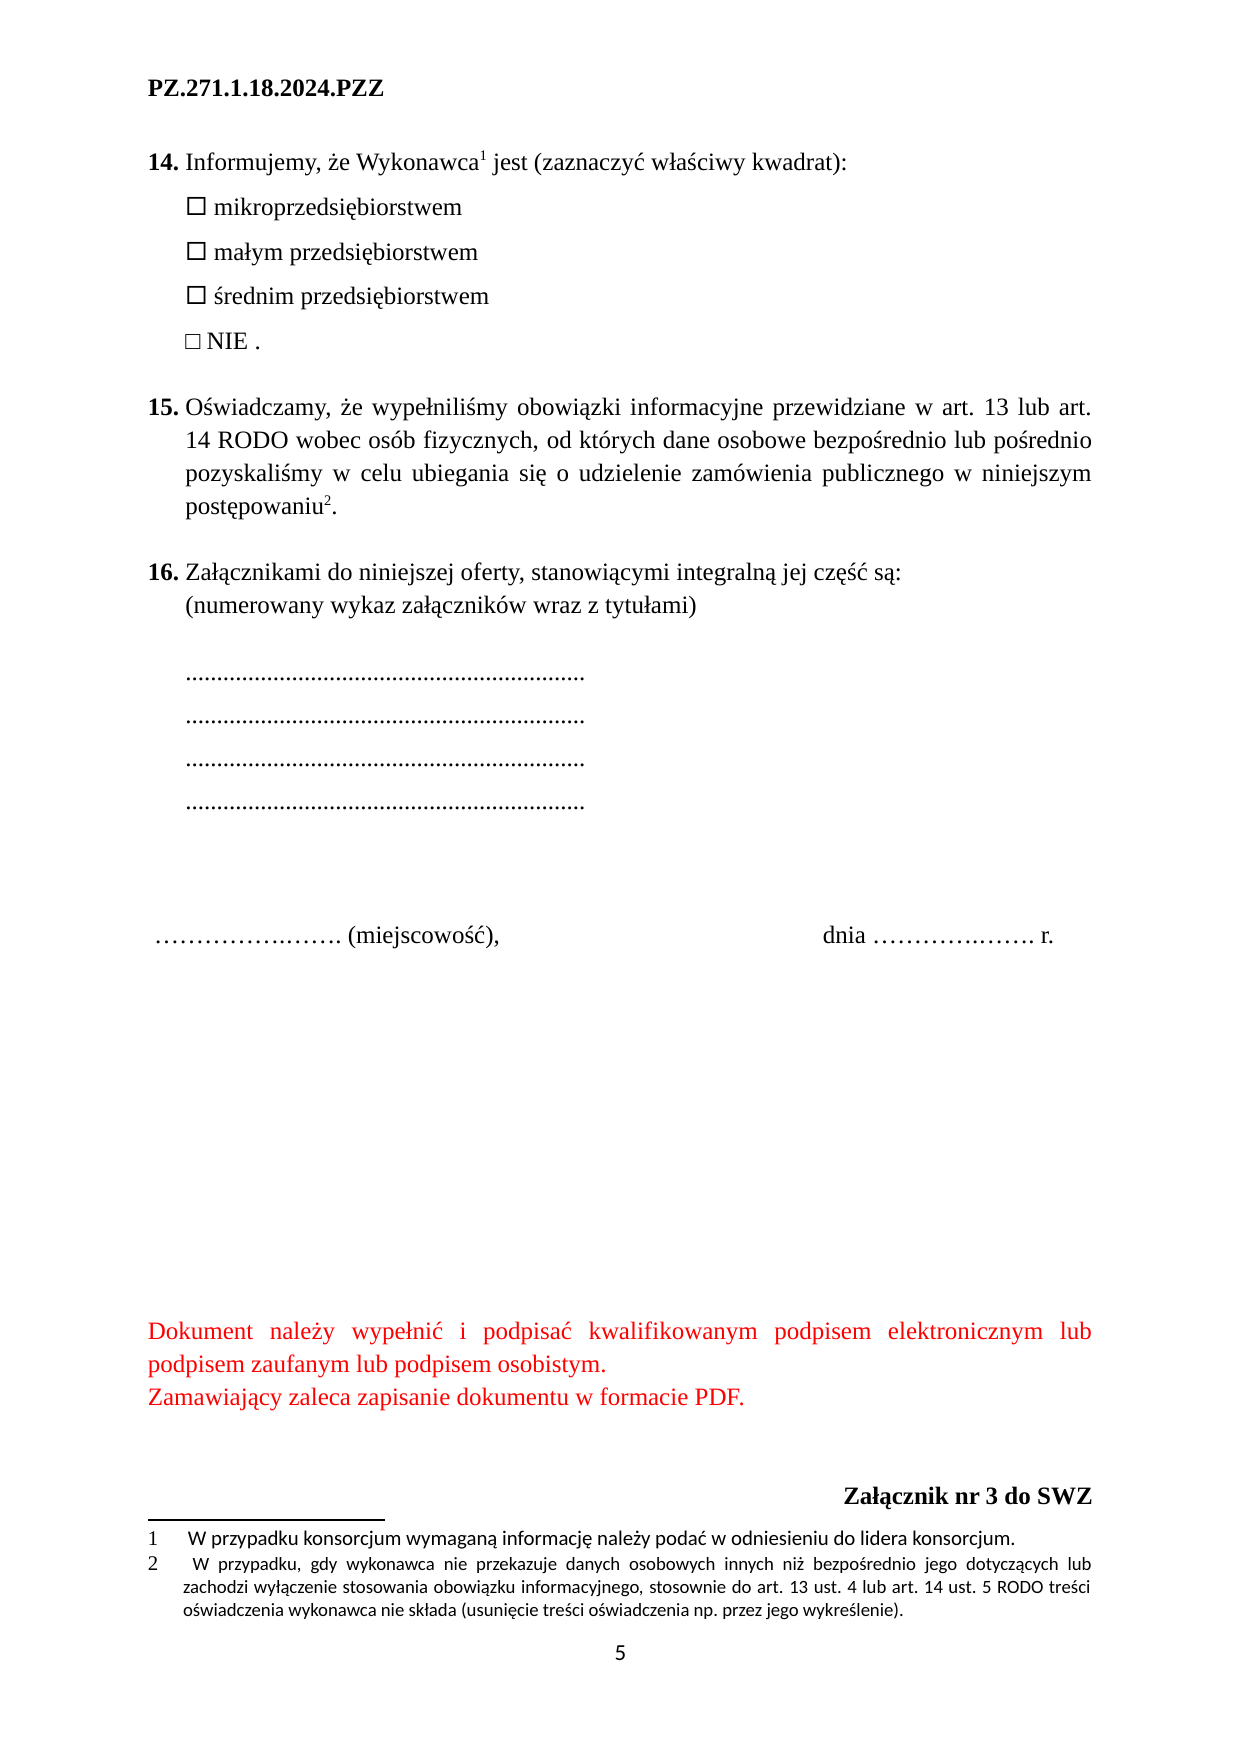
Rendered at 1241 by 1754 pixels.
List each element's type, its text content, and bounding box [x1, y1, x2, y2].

text (numerowany wykaz załączników wraz z tytułami) [185, 591, 1093, 619]
text ................................................................ [185, 743, 1093, 772]
text mikroprzedsiębiorstwem [185, 192, 1093, 220]
text ................................................................ [185, 786, 1093, 815]
text Zamawiający zaleca zapisanie dokumentu w formacie PDF. [148, 1382, 1093, 1411]
list Załącznikami do niniejszej oferty, stanowiącymi integralną jej część są: [148, 557, 1093, 586]
text Załącznik nr 3 do SWZ [148, 1481, 1093, 1510]
list Informujemy, że Wykonawca jest (zaznaczyć właściwy kwadrat): [148, 147, 1093, 176]
text …………….……. (miejscowość), dnia ………….……. r. [148, 920, 1093, 949]
text □ NIE . [148, 326, 1093, 355]
text małym przedsiębiorstwem [185, 237, 1093, 265]
text średnim przedsiębiorstwem [185, 281, 1093, 310]
text Dokument należy wypełnić i podpisać kwalifikowanym podpisem elektronicznym lub podpisem zaufanym lub podpisem osobistym. [148, 1316, 1093, 1378]
list Oświadczamy, że wypełniliśmy obowiązki informacyjne przewidziane w art. 13 lub art. 14 RODO wobec osób fizycznych, od których dane osobowe bezpośrednio lub pośrednio pozyskaliśmy w celu ubiegania się o udzielenie zamówienia publicznego w niniejszym postępowaniu. [148, 392, 1093, 520]
text ................................................................ [185, 700, 1093, 728]
text ................................................................ [185, 657, 1093, 685]
